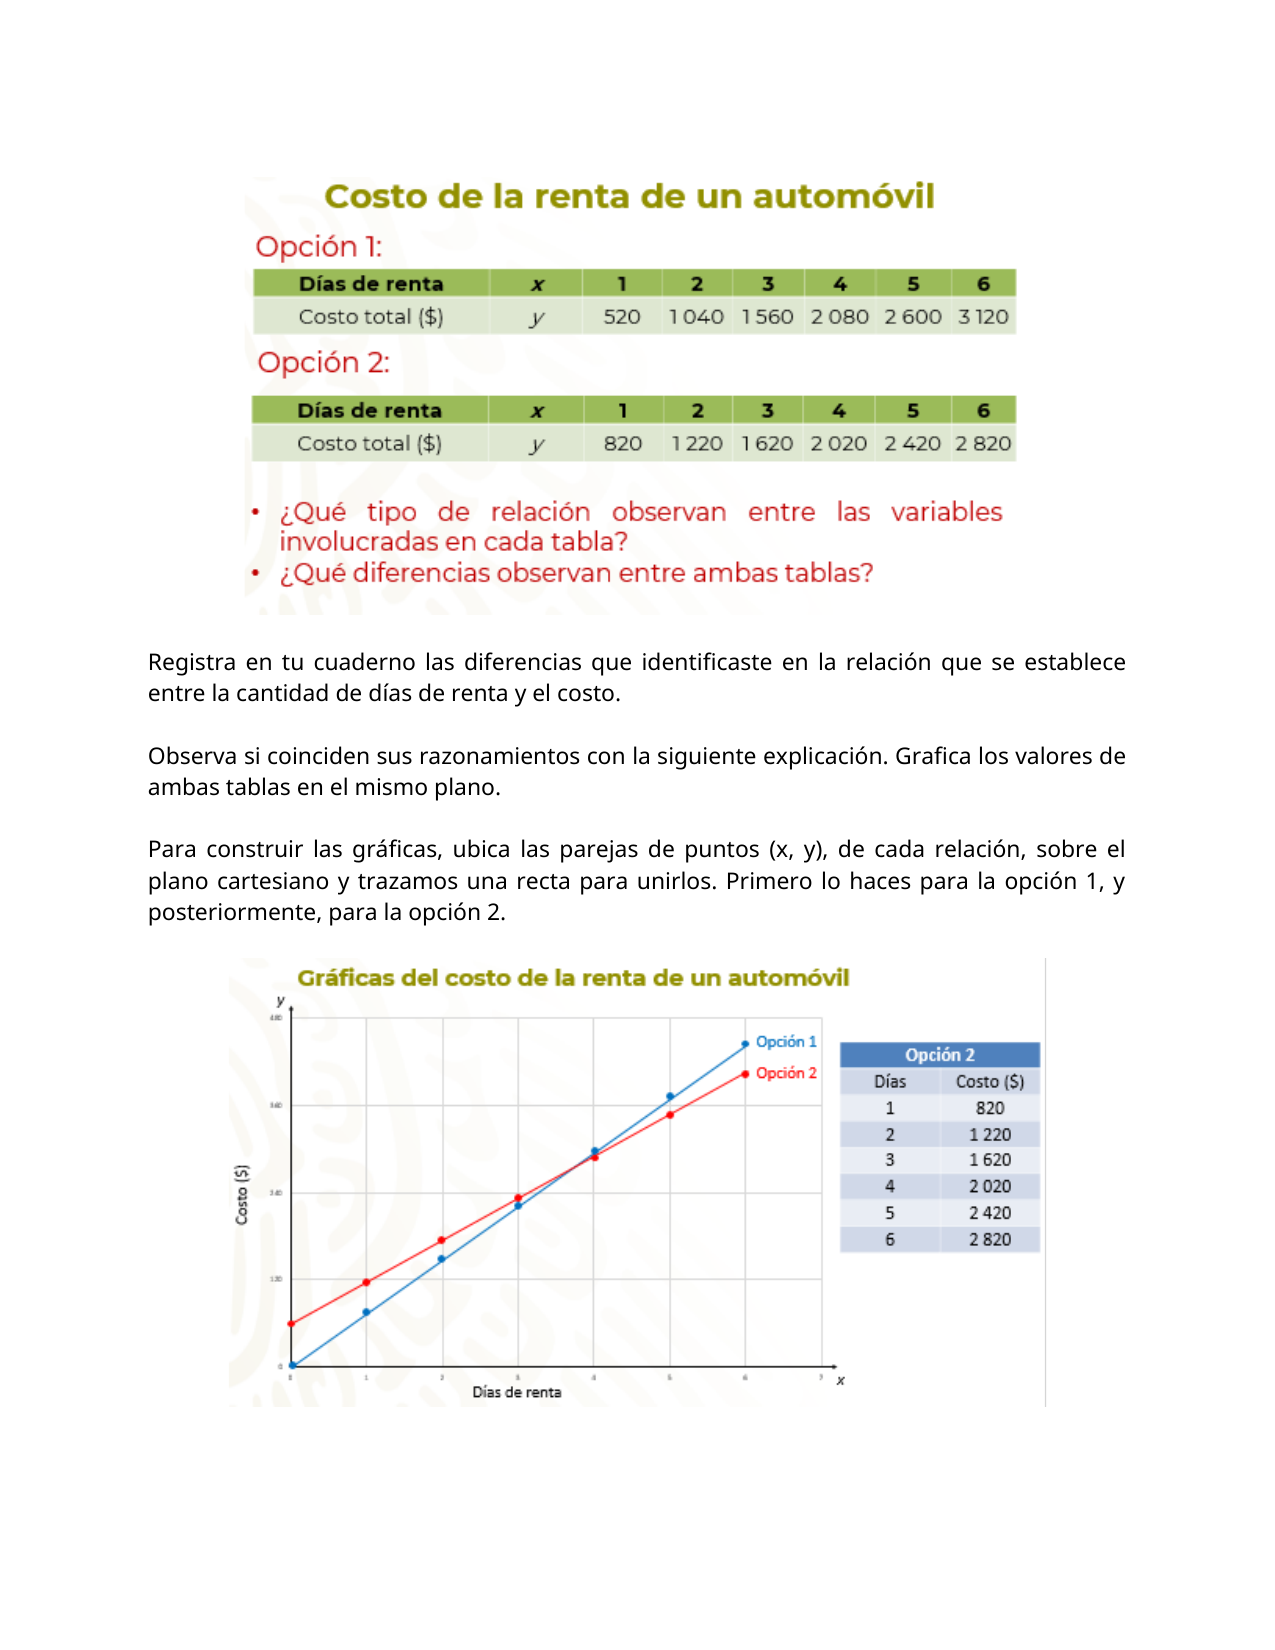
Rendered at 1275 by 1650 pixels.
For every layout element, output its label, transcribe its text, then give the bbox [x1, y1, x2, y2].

text Registra en tu cuaderno las diferencias que identificaste en la relación que se establece entre la cantidad de días de renta y el costo. [148, 646, 1127, 708]
picture [244, 177, 1031, 615]
text Para construir las gráficas, ubica las parejas de puntos (x, y), de cada relación, sobre el plano cartesiano y trazamos una recta para unirlos. Primero lo haces para la opción 1, y posteriormente, para la opción 2. [148, 833, 1127, 927]
text Observa si coinciden sus razonamientos con la siguiente explicación. Grafica los valores de ambas tablas en el mismo plano. [148, 740, 1127, 802]
picture [228, 958, 1047, 1407]
